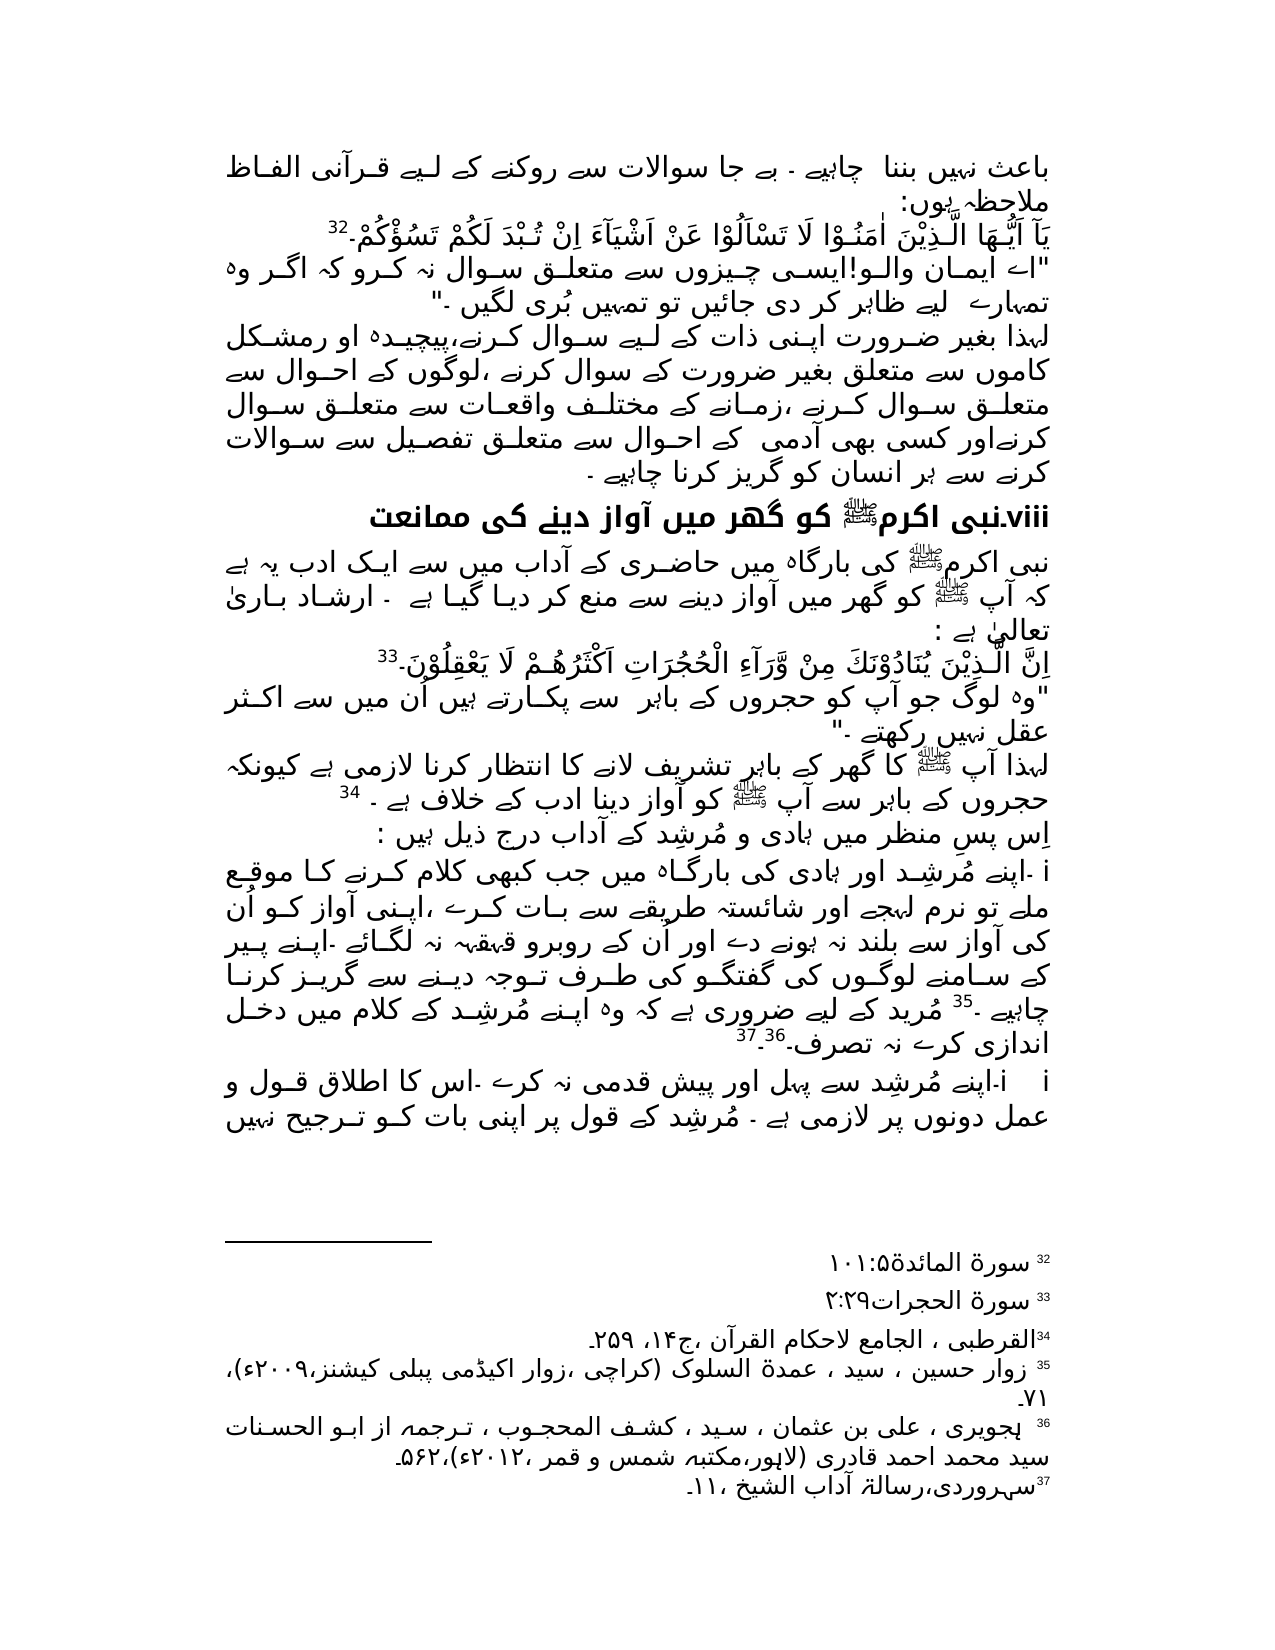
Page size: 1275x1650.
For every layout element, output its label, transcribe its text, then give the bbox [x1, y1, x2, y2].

text اِس پسِ منظر میں ہادی و مُرشِد کے آداب درج ذیل ہیں : [225, 817, 1050, 851]
text يَآ اَيُّـهَا الَّـذِيْنَ اٰمَنُـوْا لَا تَسْاَلُوْا عَنْ اَشْيَآءَ اِنْ تُـبْدَ لَكُمْ تَسُؤْكُمْ۔ [225, 218, 1050, 252]
text i i۔اپنے مُرشِد سے پہل اور پیش قدمی نہ کرے ۔اس کا اطلاق قول و عمل دونوں پر لازمی ہے ۔ مُرشِد کے قول پر اپنی بات کو ترجیح نہیں دینی چاہیے ۔ چلتے ہوئے اُس سے پیچھے چلے اور اُس کے سایہ پر اپنے پاؤں نہ رکھے ۔ ۔ [225, 1060, 1050, 1134]
text viii۔نبی اکرمﷺ کو گھر میں آواز دینے کی ممانعت [225, 489, 1050, 545]
text نبی اکرمﷺ کی بارگاہ میں حاضری کے آداب میں سے ایک ادب یہ ہے کہ آپ ﷺ کو گھر میں آواز دینے سے منع کر دیا گیا ہے ۔ ارشاد باریٰ تعالیٰ ہے : [225, 545, 1050, 647]
text لہذا آپ ﷺ کا گھر کے باہر تشریف لانے کا انتظار کرنا لازمی ہے کیونکہ حجروں کے باہر سے آپ ﷺ کو آواز دینا ادب کے خلاف ہے ۔ [225, 749, 1050, 817]
text لہذا بغیر ضرورت اپنی ذات کے لیے سوال کرنے،پیچیدہ او رمشکل کاموں سے متعلق بغیر ضرورت کے سوال کرنے ،لوگوں کے احوال سے متعلق سوال کرنے ،زمانے کے مختلف واقعات سے متعلق سوال کرنےاور کسی بھی آدمی کے احوال سے متعلق تفصیل سے سوالات کرنے سے ہر انسان کو گریز کرنا چاہیے ۔ [225, 320, 1050, 489]
text "وہ لوگ جو آپ کو حجروں کے باہر سے پکارتے ہیں اُن میں سے اکثر عقل نہیں رکھتے ۔" [225, 681, 1050, 749]
text i ۔اپنے مُرشِد اور ہادی کی بارگاہ میں جب کبھی کلام کرنے کا موقع ملے تو نرم لہجے اور شائستہ طریقے سے بات کرے ،اپنی آواز کو اُن کی آواز سے بلند نہ ہونے دے اور اُن کے روبرو قہقہہ نہ لگائے ۔اپنے پیر کے سامنے لوگوں کی گفتگو کی طرف توجہ دینے سے گریز کرنا چاہیے ۔ مُرید کے لیے ضروری ہے کہ وہ اپنے مُرشِد کے کلام میں دخل اندازی کرے نہ تصرف۔۔ [225, 851, 1050, 1060]
text اِنَّ الَّـذِيْنَ يُنَادُوْنَكَ مِنْ وَّرَآءِ الْحُجُرَاتِ اَكْثَرُهُـمْ لَا يَعْقِلُوْنَ۔ [225, 647, 1050, 681]
text "اے ایمان والو!ایسی چیزوں سے متعلق سوال نہ کرو کہ اگر وہ تمہارے لیے ظاہر کر دی جائیں تو تمہیں بُری لگیں ۔" [225, 252, 1050, 320]
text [225, 150, 1050, 218]
